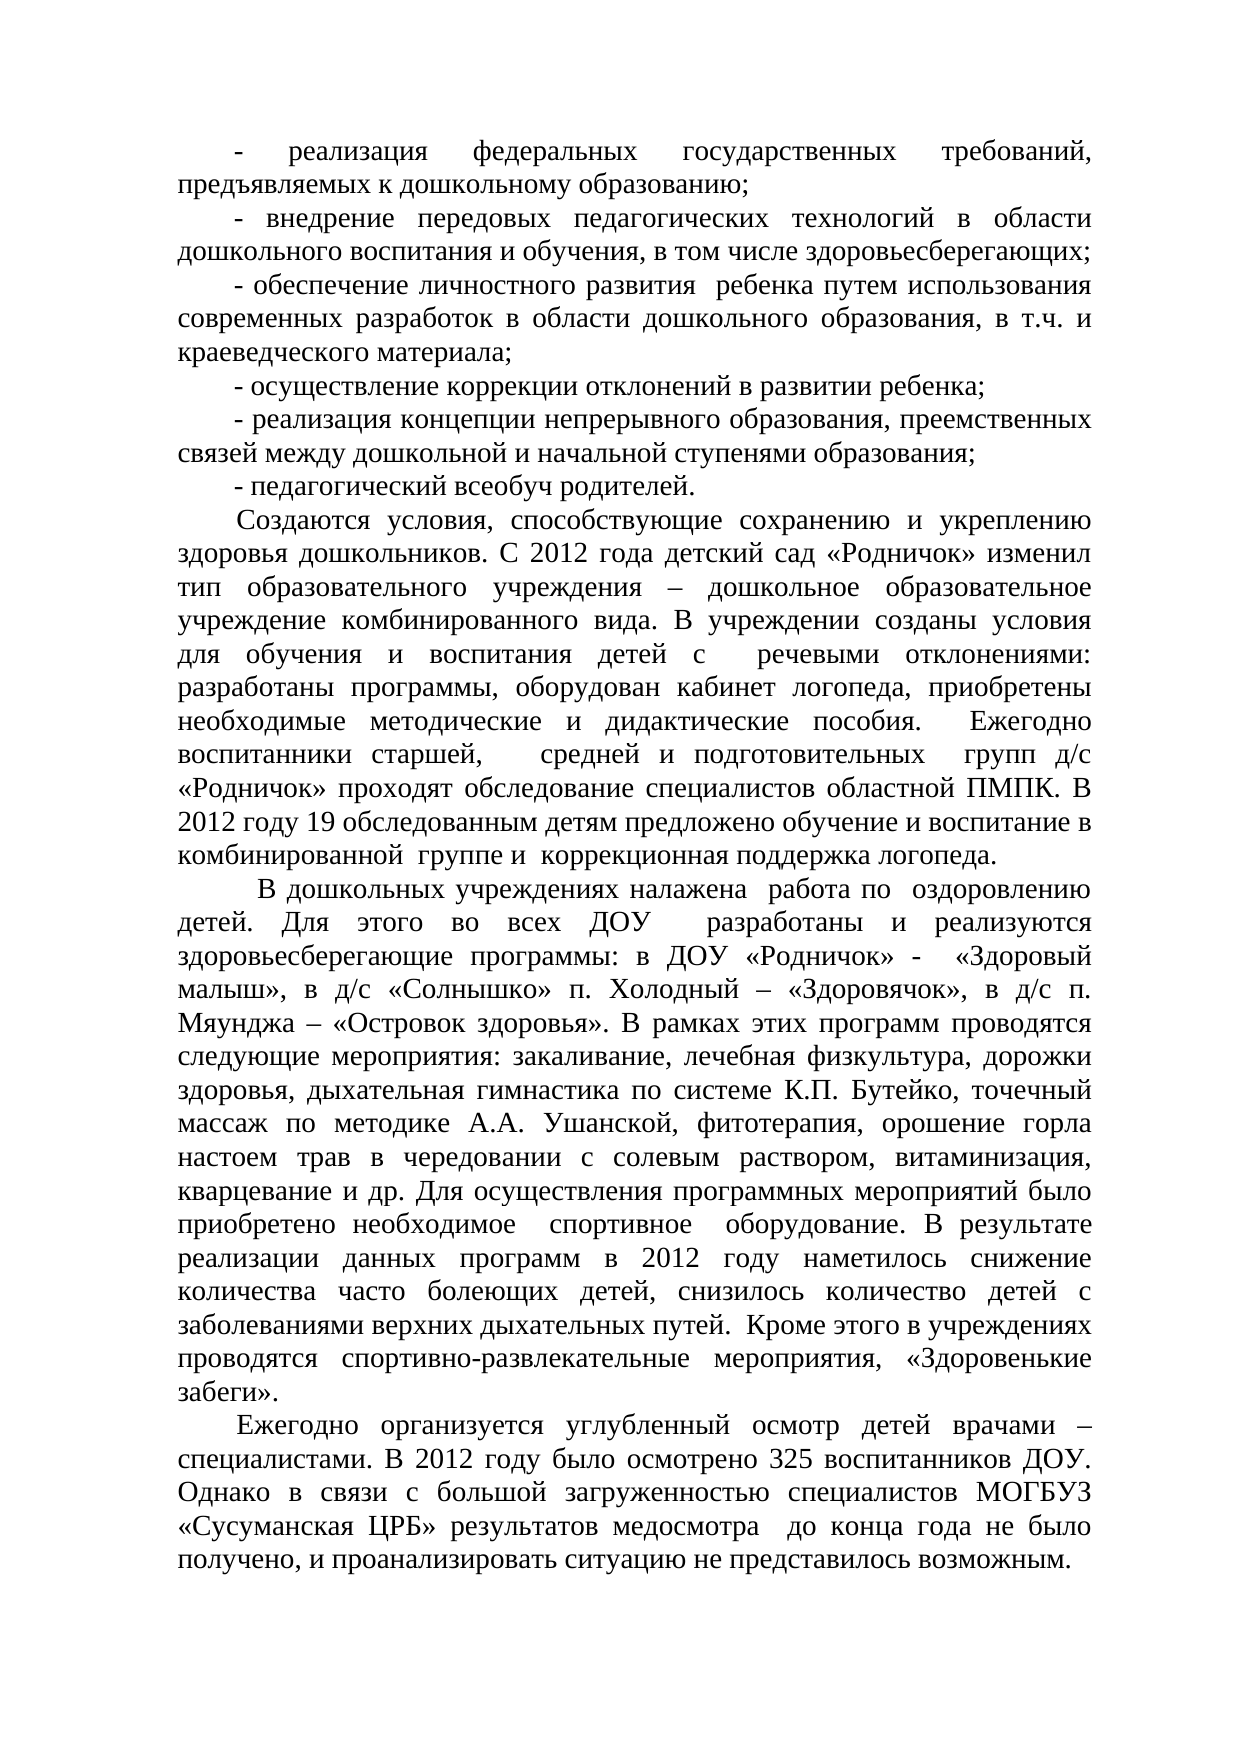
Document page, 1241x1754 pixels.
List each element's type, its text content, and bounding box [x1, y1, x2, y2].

text - обеспечение личностного развития ребенка путем использования современных разработок в области дошкольного образования, в т.ч. и краеведческого материала; [177, 267, 1092, 368]
text В дошкольных учреждениях налажена работа по оздоровлению детей. Для этого во всех ДОУ разработаны и реализуются здоровьесберегающие программы: в ДОУ «Родничок» - «Здоровый малыш», в д/с «Солнышко» п. Холодный – «Здоровячок», в д/с п. Мяунджа – «Островок здоровья». В рамках этих программ проводятся следующие мероприятия: закаливание, лечебная физкультура, дорожки здоровья, дыхательная гимнастика по системе К.П. Бутейко, точечный массаж по методике А.А. Ушанской, фитотерапия, орошение горла настоем трав в чередовании с солевым раствором, витаминизация, кварцевание и др. Для осуществления программных мероприятий было приобретено необходимое спортивное оборудование. В результате реализации данных программ в 2012 году наметилось снижение количества часто болеющих детей, снизилось количество детей с заболеваниями верхних дыхательных путей. Кроме этого в учреждениях проводятся спортивно-развлекательные мероприятия, «Здоровенькие забеги». [177, 1206, 1092, 1407]
text - реализация концепции непрерывного образования, преемственных связей между дошкольной и начальной ступенями образования; [177, 401, 1092, 468]
text Ежегодно организуется углубленный осмотр детей врачами – специалистами. В 2012 году было осмотрено 325 воспитанников ДОУ. Однако в связи с большой загруженностью специалистов МОГБУЗ «Сусуманская ЦРБ» результатов медосмотра до конца года не было получено, и проанализировать ситуацию не представилось возможным. [177, 1407, 1092, 1575]
text - реализация федеральных государственных требований, предъявляемых к дошкольному образованию; [177, 133, 1092, 200]
text - педагогический всеобуч родителей. [177, 468, 1092, 502]
text Создаются условия, способствующие сохранению и укреплению здоровья дошкольников. С 2012 года детский сад «Родничок» изменил тип образовательного учреждения – дошкольное образовательное учреждение комбинированного вида. В учреждении созданы условия для обучения и воспитания детей с речевыми отклонениями: разработаны программы, оборудован кабинет логопеда, приобретены необходимые методические и дидактические пособия. Ежегодно воспитанники старшей, средней и подготовительных групп д/с «Родничок» проходят обследование специалистов областной ПМПК. В 2012 году 19 обследованным детям предложено обучение и воспитание в комбинированной группе и коррекционная поддержка логопеда. [177, 502, 1092, 871]
text - осуществление коррекции отклонений в развитии ребенка; [177, 368, 1092, 401]
text - внедрение передовых педагогических технологий в области дошкольного воспитания и обучения, в том числе здоровьесберегающих; [177, 200, 1092, 267]
text В дошкольных учреждениях налажена работа по оздоровлению детей. Для этого во всех ДОУ разработаны и реализуются здоровьесберегающие программы: в ДОУ «Родничок» - «Здоровый малыш», в д/с «Солнышко» п. Холодный – «Здоровячок», в д/с п. Мяунджа – «Островок здоровья». В рамках этих программ проводятся следующие мероприятия: закаливание, лечебная физкультура, дорожки здоровья, дыхательная гимнастика по системе К.П. Бутейко, точечный массаж по методике А.А. Ушанской, фитотерапия, орошение горла настоем трав в чередовании с солевым раствором, витаминизация, кварцевание и др. Для осуществления программных мероприятий было приобретено необходимое спортивное оборудование. В результате реализации данных программ в 2012 году наметилось снижение количества часто болеющих детей, снизилось количество детей с заболеваниями верхних дыхательных путей. Кроме этого в учреждениях проводятся спортивно-развлекательные мероприятия, «Здоровенькие забеги». [177, 871, 1092, 1206]
